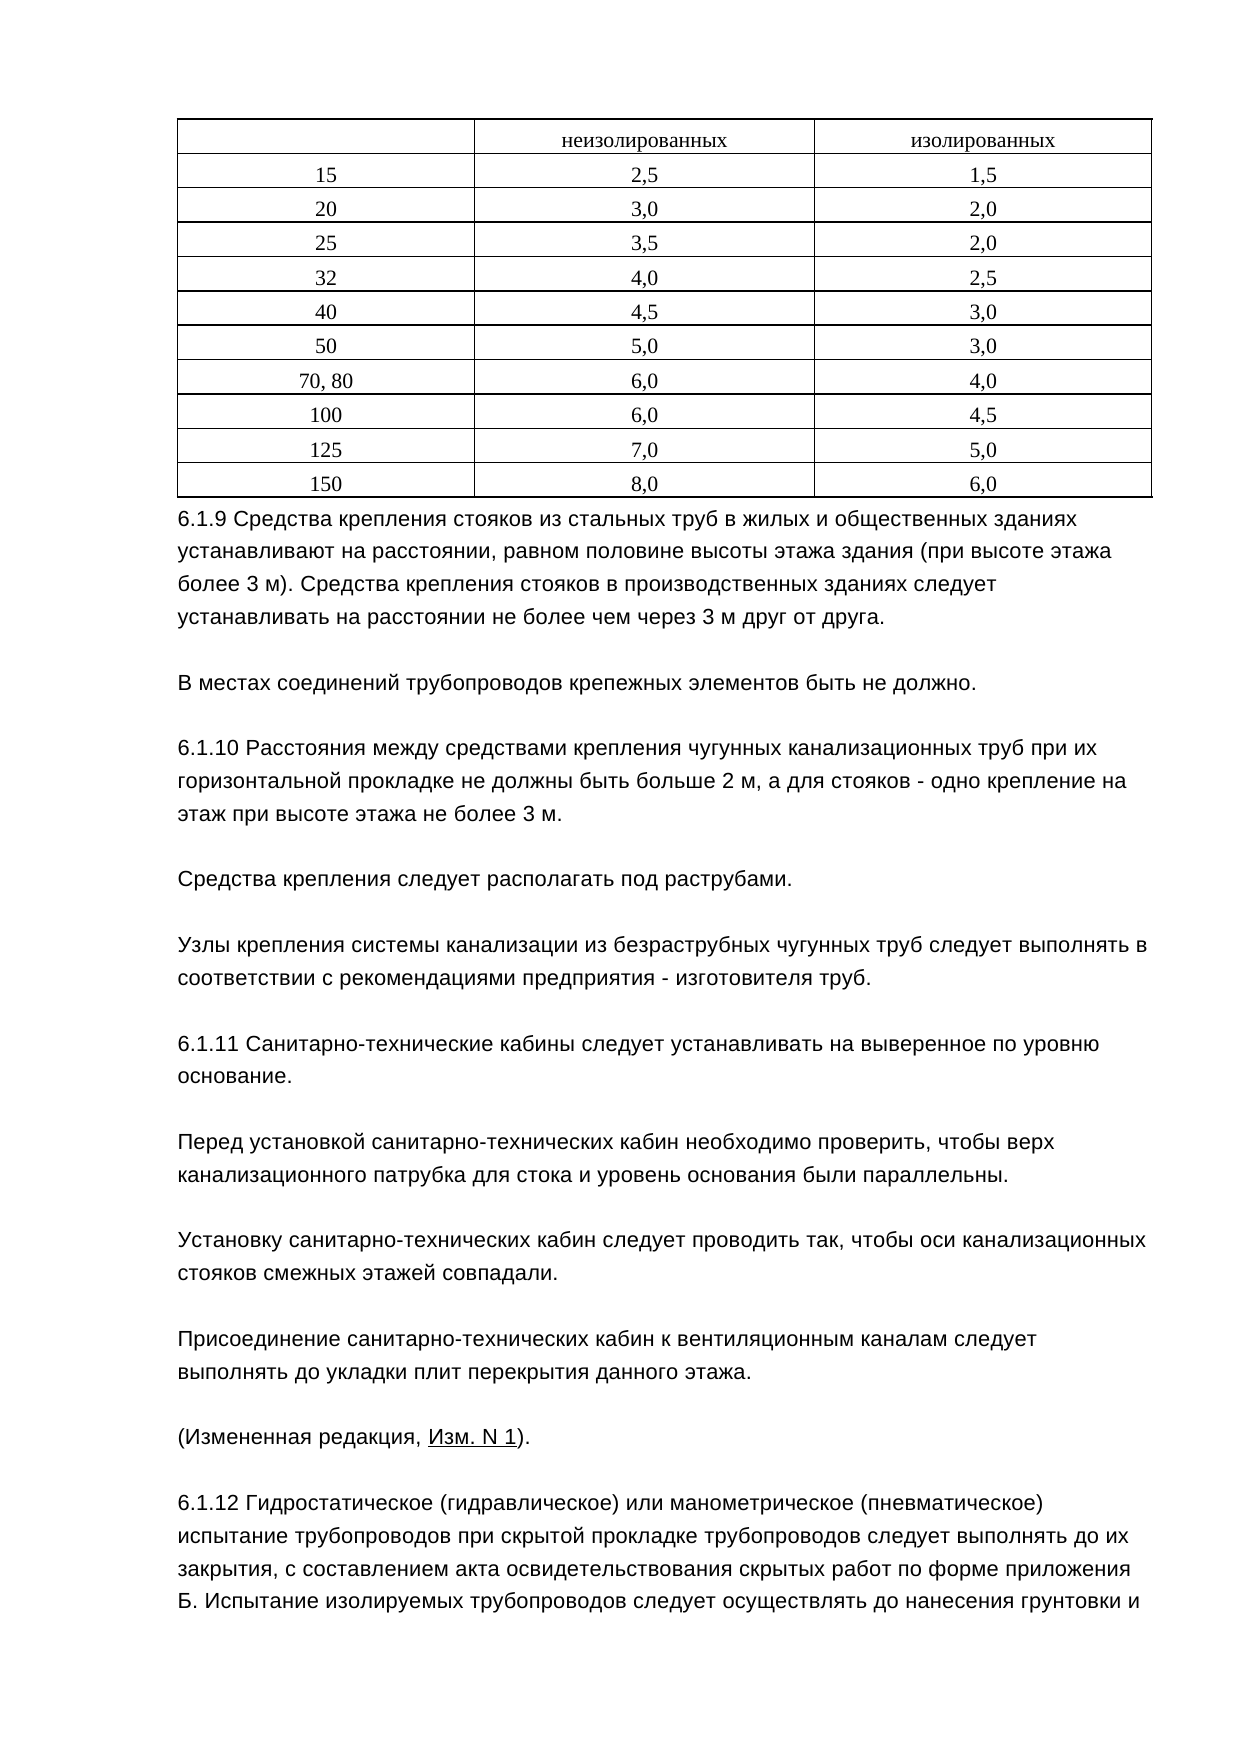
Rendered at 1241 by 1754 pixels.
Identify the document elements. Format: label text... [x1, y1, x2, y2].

table_cell 3,0 [475, 188, 814, 221]
table_cell 3,0 [815, 292, 1151, 324]
table_cell 40 [178, 292, 474, 324]
table_cell 5,0 [815, 429, 1151, 462]
table_cell 25 [178, 223, 474, 256]
table_cell 5,0 [475, 326, 814, 359]
table_cell 2,0 [815, 223, 1151, 256]
table_cell 8,0 [475, 463, 814, 496]
table_cell 3,5 [475, 223, 814, 256]
table_cell 100 [178, 395, 474, 427]
table_cell 6,0 [475, 360, 814, 393]
table_cell 6,0 [475, 395, 814, 427]
table_cell 50 [178, 326, 474, 359]
table_cell 70, 80 [178, 360, 474, 393]
table_cell неизолированных [475, 120, 814, 152]
table_cell [178, 120, 474, 152]
text 6.1.9 Средства крепления стояков из стальных труб в жилых и общественных зданиях устанавливают на расстоянии, равном половине высоты этажа здания (при высоте этажа более 3 м). Средства крепления стояков в производственных зданиях следует устанавливать на расстоянии не более чем через 3 м друг от друга. В местах соединений трубопроводов крепежных элементов быть не должно. [177, 498, 1152, 727]
table_cell 4,5 [475, 292, 814, 324]
table_cell изолированных [815, 120, 1151, 152]
table_cell 150 [178, 463, 474, 496]
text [177, 1482, 1152, 1613]
table_cell 2,5 [475, 154, 814, 187]
table_cell 1,5 [815, 154, 1151, 187]
table_cell 2,5 [815, 257, 1151, 290]
text 6.1.10 Расстояния между средствами крепления чугунных канализационных труб при их горизонтальной прокладке не должны быть больше 2 м, а для стояков - одно крепление на этаж при высоте этажа не более 3 м. Средства крепления следует располагать под раструбами. Узлы крепления системы канализации из безраструбных чугунных труб следует выполнять в соответствии с рекомендациями предприятия - изготовителя труб. [177, 727, 1152, 1023]
table_cell 6,0 [815, 463, 1151, 496]
table_cell 4,0 [475, 257, 814, 290]
text 6.1.11 Санитарно-технические кабины следует устанавливать на выверенное по уровню основание. Перед установкой санитарно-технических кабин необходимо проверить, чтобы верх канализационного патрубка для стока и уровень основания были параллельны. Установку санитарно-технических кабин следует проводить так, чтобы оси канализационных стояков смежных этажей совпадали. Присоединение санитарно-технических кабин к вентиляционным каналам следует выполнять до укладки плит перекрытия данного этажа. (Измененная редакция, Изм. N 1). [177, 1023, 1152, 1482]
table_cell 32 [178, 257, 474, 290]
table_cell 15 [178, 154, 474, 187]
table_cell 3,0 [815, 326, 1151, 359]
table_cell 20 [178, 188, 474, 221]
table_cell 2,0 [815, 188, 1151, 221]
table_cell 4,0 [815, 360, 1151, 393]
table_cell 7,0 [475, 429, 814, 462]
table_cell 125 [178, 429, 474, 462]
table_cell 4,5 [815, 395, 1151, 427]
